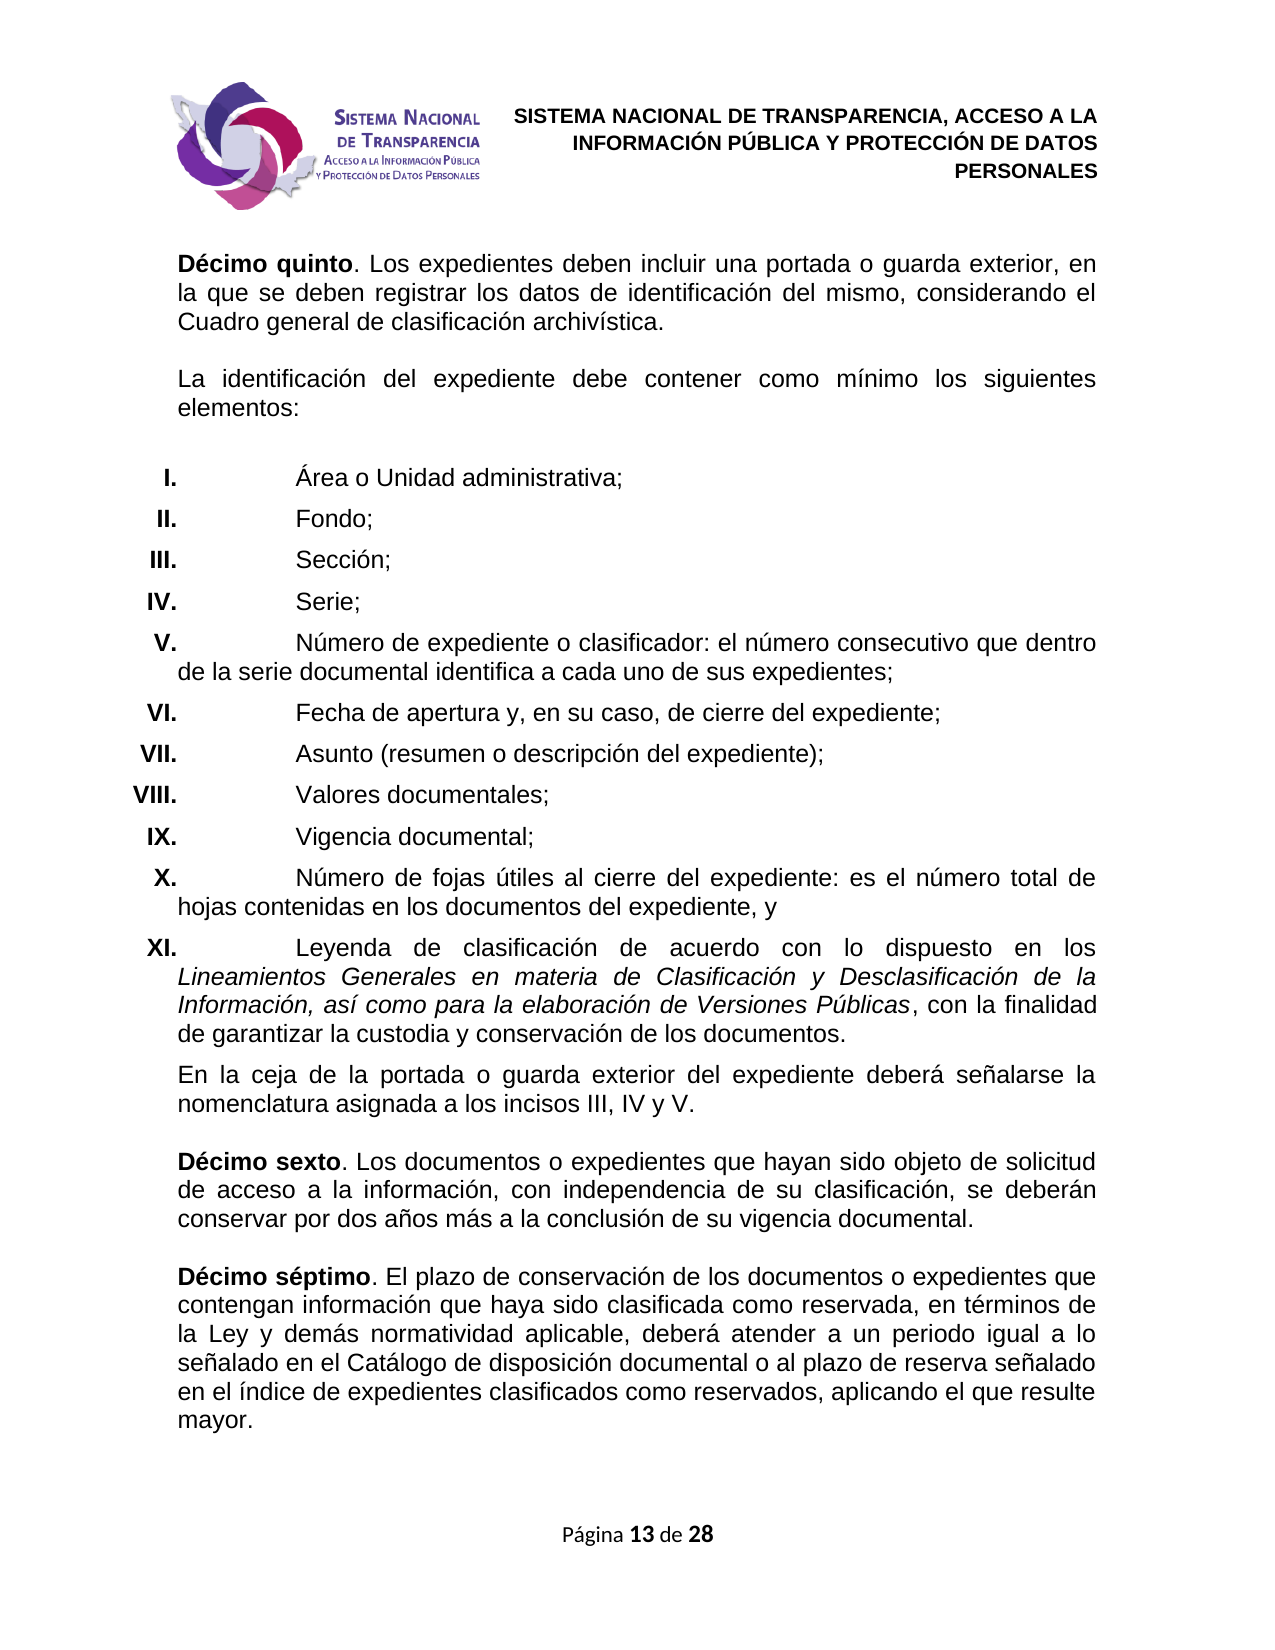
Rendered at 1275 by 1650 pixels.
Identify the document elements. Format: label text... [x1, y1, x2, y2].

list Área o Unidad administrativa; [177, 463, 1098, 492]
text Décimo quinto. Los expedientes deben incluir una portada o guarda exterior, en la que se deben registrar los datos de identificación del mismo, considerando el Cuadro general de clasificación archivística. [177, 249, 1098, 335]
list Leyenda de clasificación de acuerdo con lo dispuesto en los Lineamientos Generales en materia de Clasificación y Desclasificación de la Información, así como para la elaboración de Versiones Públicas, con la finalidad de garantizar la custodia y conservación de los documentos. [177, 933, 1098, 1048]
text Décimo séptimo. El plazo de conservación de los documentos o expedientes que contengan información que haya sido clasificada como reservada, en términos de la Ley y demás normatividad aplicable, deberá atender a un periodo igual a lo señalado en el Catálogo de disposición documental o al plazo de reserva señalado en el índice de expedientes clasificados como reservados, aplicando el que resulte mayor. [177, 1262, 1098, 1434]
list Asunto (resumen o descripción del expediente); [177, 739, 1098, 768]
list Fondo; [177, 504, 1098, 533]
list Fecha de apertura y, en su caso, de cierre del expediente; [177, 698, 1098, 727]
list Número de expediente o clasificador: el número consecutivo que dentro de la serie documental identifica a cada uno de sus expedientes; [177, 628, 1098, 685]
list Valores documentales; [177, 780, 1098, 809]
picture [168, 82, 486, 210]
list Serie; [177, 587, 1098, 615]
list Sección; [177, 545, 1098, 574]
list Vigencia documental; [177, 822, 1098, 850]
text Décimo sexto. Los documentos o expedientes que hayan sido objeto de solicitud de acceso a la información, con independencia de su clasificación, se deberán conservar por dos años más a la conclusión de su vigencia documental. [177, 1147, 1098, 1233]
list Número de fojas útiles al cierre del expediente: es el número total de hojas contenidas en los documentos del expediente, y [177, 863, 1098, 920]
text La identificación del expediente debe contener como mínimo los siguientes elementos: [177, 364, 1098, 422]
text En la ceja de la portada o guarda exterior del expediente deberá señalarse la nomenclatura asignada a los incisos III, IV y V. [177, 1060, 1098, 1118]
